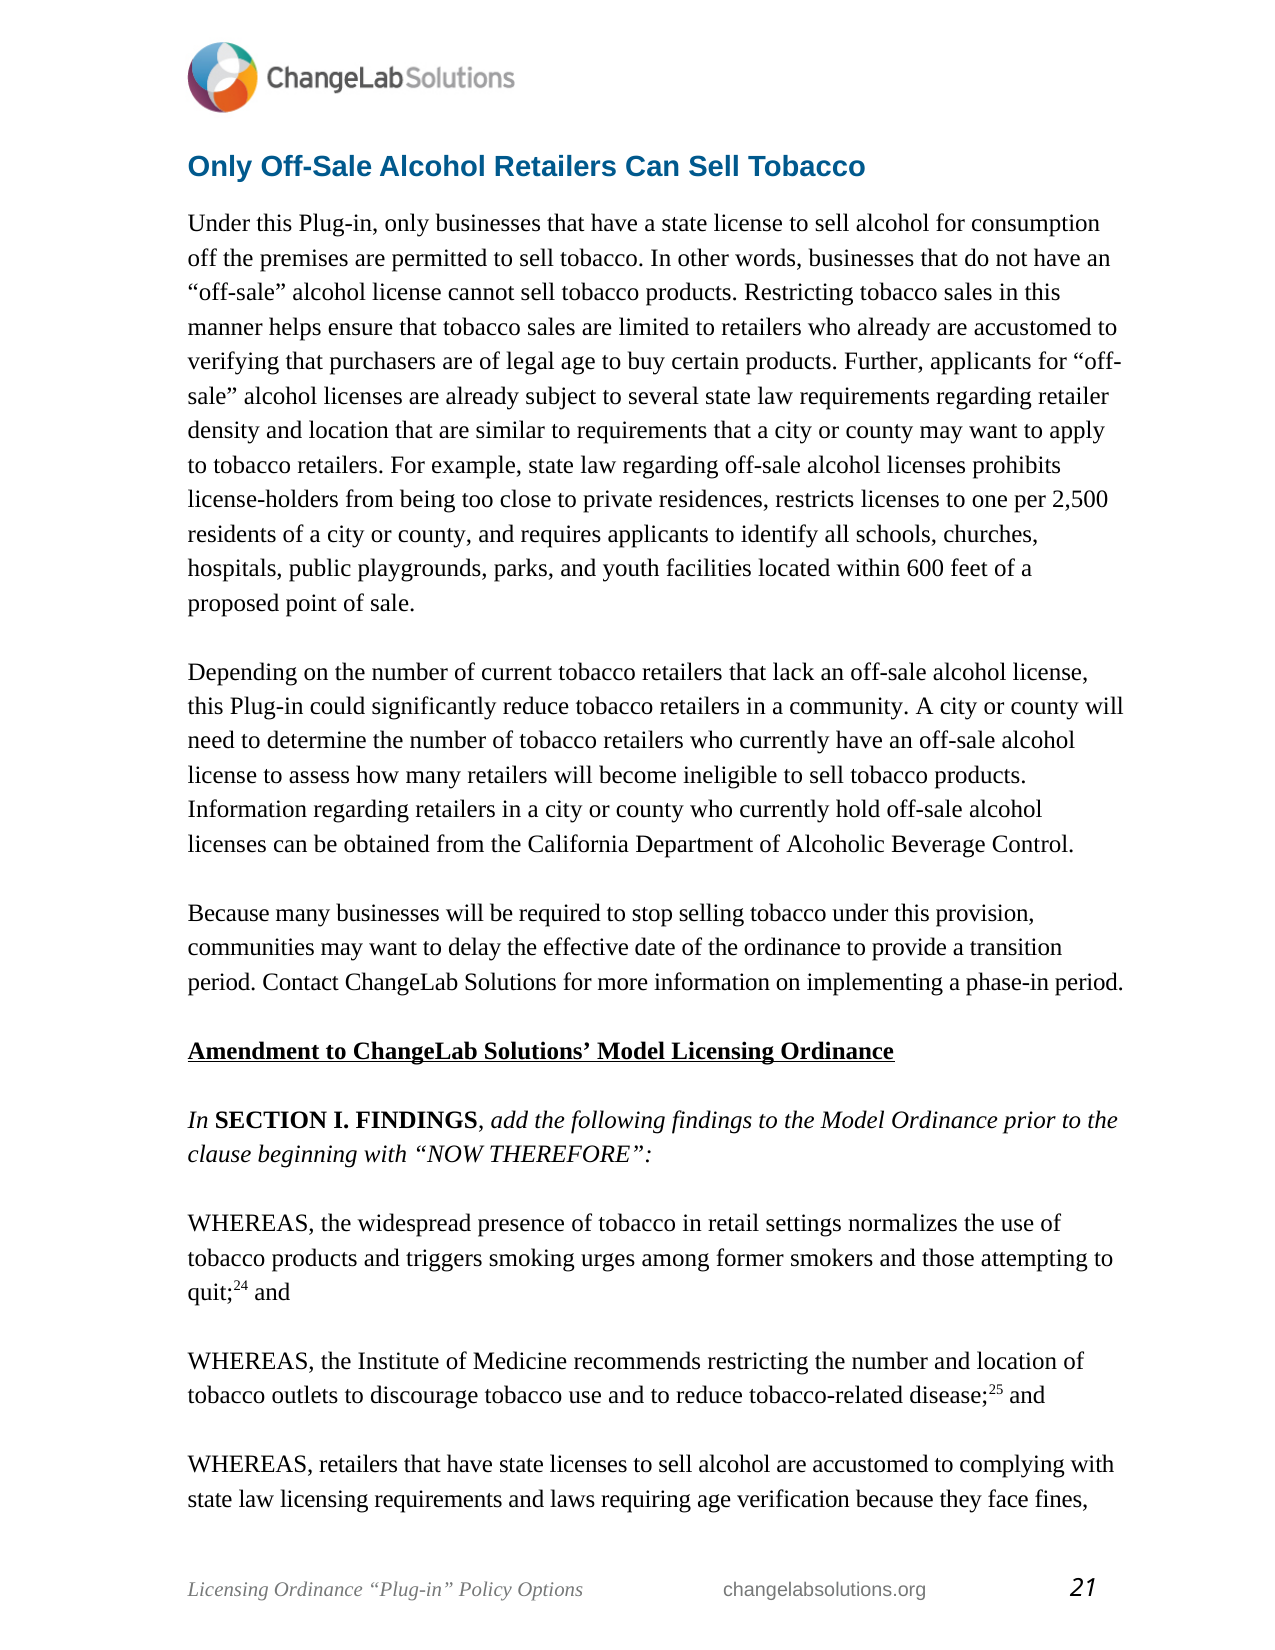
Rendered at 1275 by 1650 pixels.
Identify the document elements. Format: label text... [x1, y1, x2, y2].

text WHEREAS, the widespread presence of tobacco in retail settings normalizes the use of tobacco products and triggers smoking urges among former smokers and those attempting to quit; and [187, 1208, 1125, 1306]
text WHEREAS, the Institute of Medicine recommends restricting the number and location of tobacco outlets to discourage tobacco use and to reduce tobacco-related disease; and [187, 1346, 1125, 1409]
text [187, 1449, 1125, 1513]
text In SECTION I. FINDINGS, add the following findings to the Model Ordinance prior to the clause beginning with “NOW THEREFORE”: [187, 1105, 1125, 1168]
text Because many businesses will be required to stop selling tobacco under this provision, communities may want to delay the effective date of the ordinance to provide a transition period. Contact ChangeLab Solutions for more information on implementing a phase-in period. [187, 898, 1125, 996]
text Depending on the number of current tobacco retailers that lack an off-sale alcohol license, this Plug-in could significantly reduce tobacco retailers in a community. A city or county will need to determine the number of tobacco retailers who currently have an off-sale alcohol license to assess how many retailers will become ineligible to sell tobacco products. Information regarding retailers in a city or county who currently hold off-sale alcohol licenses can be obtained from the California Department of Alcoholic Beverage Control. [187, 657, 1125, 858]
text Under this Plug-in, only businesses that have a state license to sell alcohol for consumption off the premises are permitted to sell tobacco. In other words, businesses that do not have an “off-sale” alcohol license cannot sell tobacco products. Restricting tobacco sales in this manner helps ensure that tobacco sales are limited to retailers who already are accustomed to verifying that purchasers are of legal age to buy certain products. Further, applicants for “off-sale” alcohol licenses are already subject to several state law requirements regarding retailer density and location that are similar to requirements that a city or county may want to apply to tobacco retailers. For example, state law regarding off-sale alcohol licenses prohibits license-holders from being too close to private residences, restricts licenses to one per 2,500 residents of a city or county, and requires applicants to identify all schools, churches, hospitals, public playgrounds, parks, and youth facilities located within 600 feet of a proposed point of sale. [187, 208, 1125, 616]
text Amendment to ChangeLab Solutions’ Model Licensing Ordinance [187, 1036, 1125, 1064]
picture [177, 37, 525, 126]
subtitle Only Off-Sale Alcohol Retailers Can Sell Tobacco [187, 150, 1125, 183]
